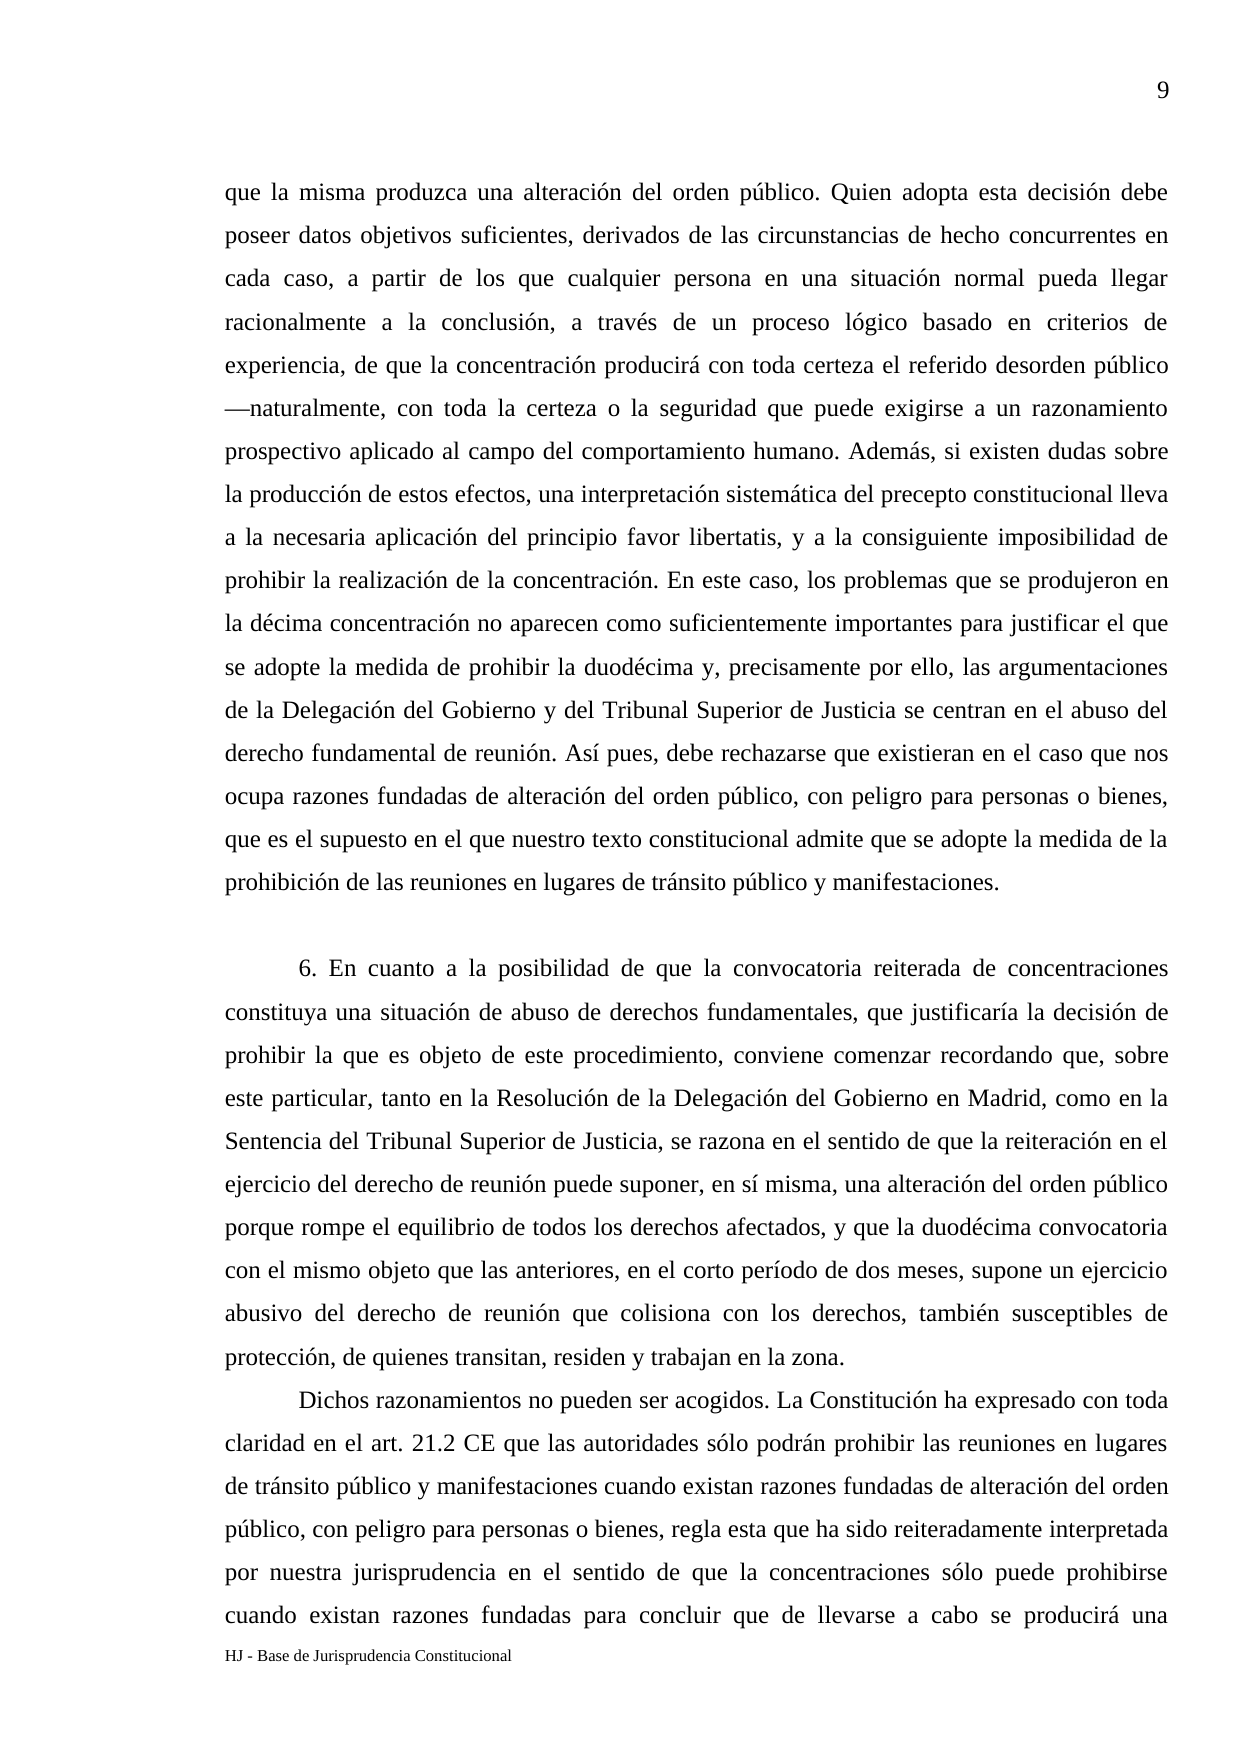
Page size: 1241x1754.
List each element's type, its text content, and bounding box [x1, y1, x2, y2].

text 6. En cuanto a la posibilidad de que la convocatoria reiterada de concentraciones constituya una situación de abuso de derechos fundamentales, que justificaría la decisión de prohibir la que es objeto de este procedimiento, conviene comenzar recordando que, sobre este particular, tanto en la Resolución de la Delegación del Gobierno en Madrid, como en la Sentencia del Tribunal Superior de Justicia, se razona en el sentido de que la reiteración en el ejercicio del derecho de reunión puede suponer, en sí misma, una alteración del orden público porque rompe el equilibrio de todos los derechos afectados, y que la duodécima convocatoria con el mismo objeto que las anteriores, en el corto período de dos meses, supone un ejercicio abusivo del derecho de reunión que colisiona con los derechos, también susceptibles de protección, de quienes transitan, residen y trabajan en la zona. [224, 953, 1169, 1370]
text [224, 1385, 1169, 1629]
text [224, 177, 1169, 896]
